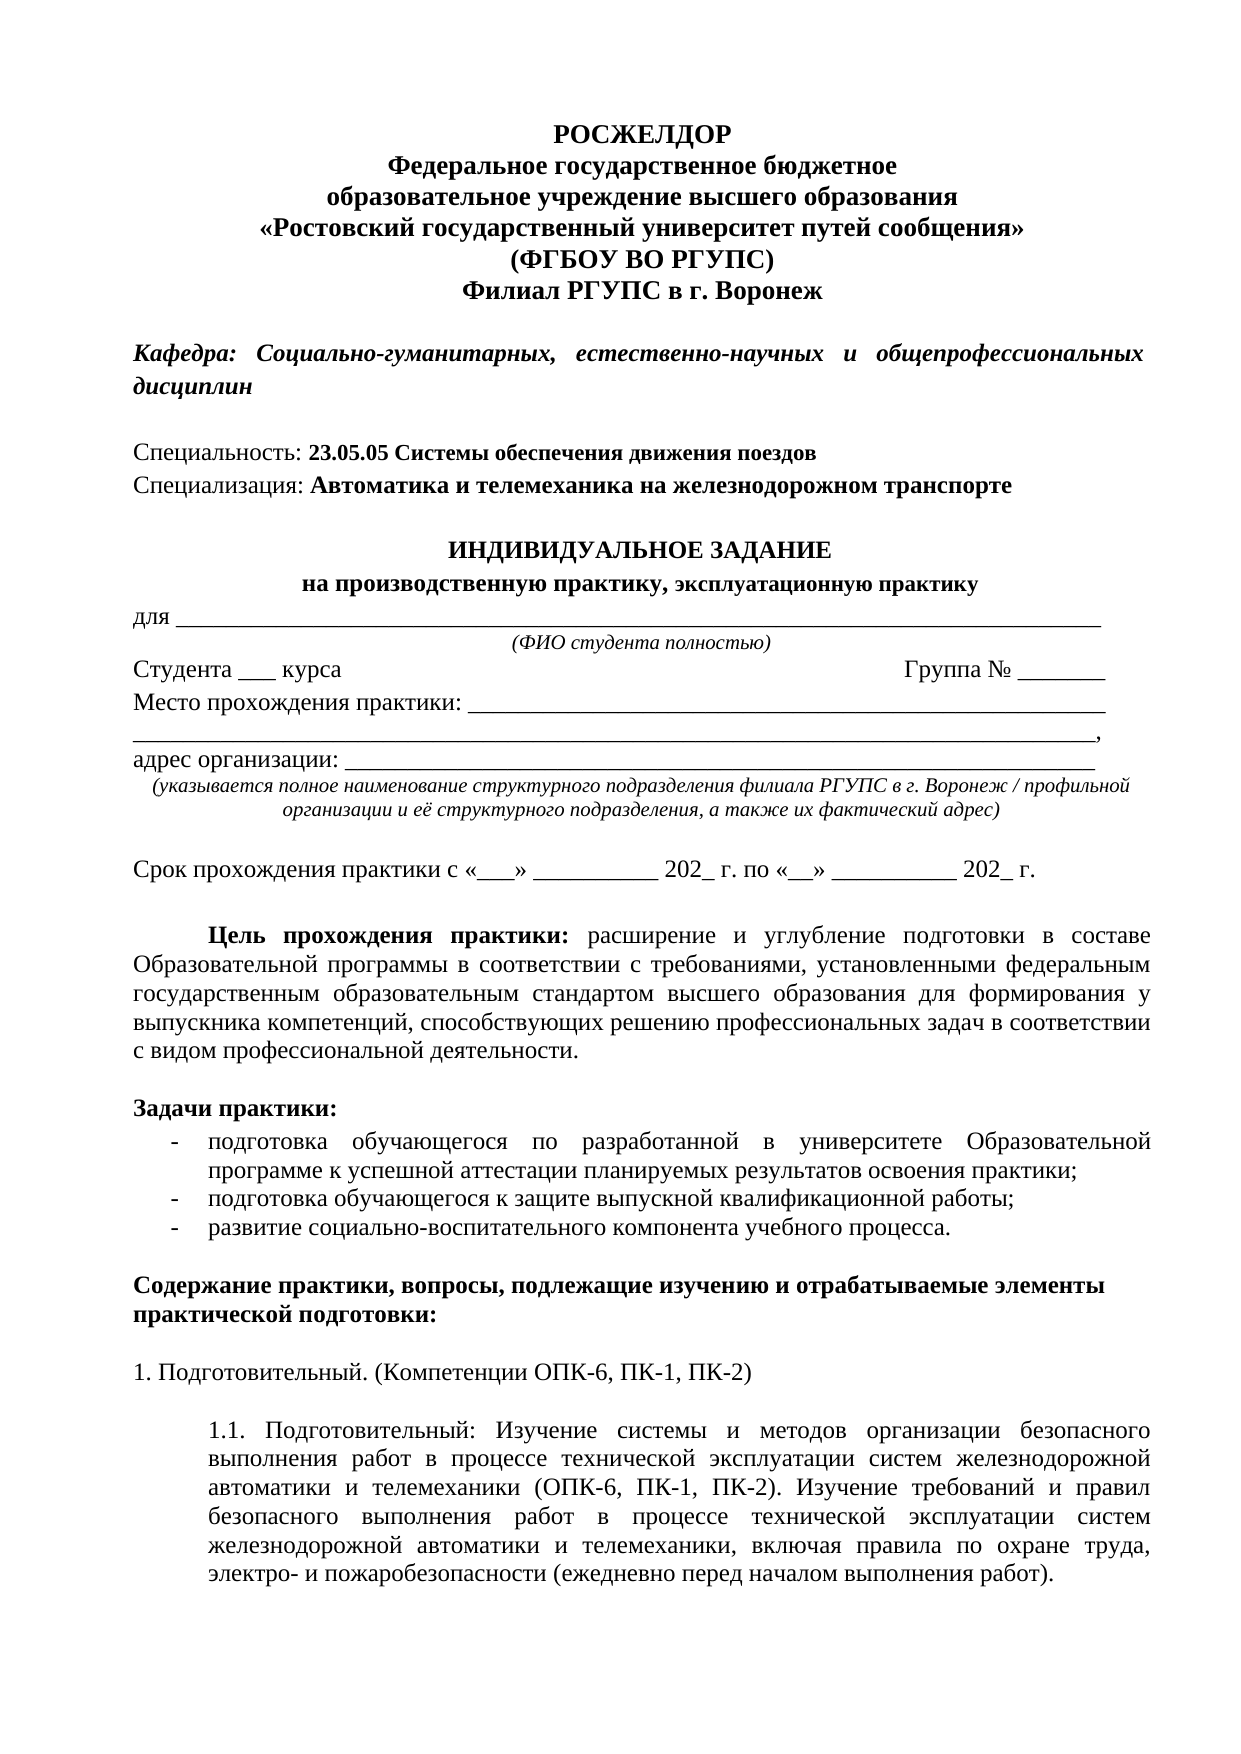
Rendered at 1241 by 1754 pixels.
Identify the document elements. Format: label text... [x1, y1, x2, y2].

text (ФГБОУ ВО РГУПС) [133, 243, 1152, 274]
list подготовка обучающегося к защите выпускной квалификационной работы; [170, 1183, 1152, 1212]
list развитие социально-воспитательного компонента учебного процесса. [170, 1212, 1152, 1241]
text Студента ___ курса Группа № _______ [133, 654, 1152, 683]
text Цель прохождения практики: расширение и углубление подготовки в составе Образовательной программы в соответствии с требованиями, установленными федеральным государственным образовательным стандартом высшего образования для формирования у выпускника компетенций, способствующих решению профессиональных задач в соответствии с видом профессиональной деятельности. [133, 921, 1152, 1064]
text Содержание практики, вопросы, подлежащие изучению и отрабатываемые элементы практической подготовки: [133, 1270, 1152, 1328]
text «Ростовский государственный университет путей сообщения» [133, 212, 1152, 243]
text Специализация: Автоматика и телемеханика на железнодорожном транспорте [133, 470, 1147, 531]
text на производственную практику, эксплуатационную практику [133, 568, 1147, 597]
text ИНДИВИДУАЛЬНОЕ ЗАДАНИЕ [133, 535, 1147, 564]
subtitle образовательное учреждение высшего образования [133, 180, 1152, 212]
subtitle РОСЖЕЛДОР [133, 118, 1152, 149]
text 1.1. Подготовительный: Изучение системы и методов организации безопасного выполнения работ в процессе технической эксплуатации систем железнодорожной автоматики и телемеханики (ОПК-6, ПК-1, ПК-2). Изучение требований и правил безопасного выполнения работ в процессе технической эксплуатации систем железнодорожной автоматики и телемеханики, включая правила по охране труда, электро- и пожаробезопасности (ежедневно перед началом выполнения работ). [208, 1415, 1152, 1587]
text Срок прохождения практики с «___» __________ 202_ г. по «__» __________ 202_ г. [133, 854, 1152, 883]
text Кафедра: Социально-гуманитарных, естественно-научных и общепрофессиональных дисциплин [133, 338, 1147, 400]
text (ФИО студента полностью) [133, 630, 1152, 654]
text (указывается полное наименование структурного подразделения филиала РГУПС в г. Воронеж / профильной организации и её структурного подразделения, а также их фактический адрес) [133, 773, 1152, 821]
subtitle Федеральное государственное бюджетное [133, 149, 1152, 180]
text Задачи практики: [133, 1093, 1152, 1122]
list подготовка обучающегося по разработанной в университете Образовательной программе к успешной аттестации планируемых результатов освоения практики; [170, 1126, 1152, 1183]
text Филиал РГУПС в г. Воронеж [133, 274, 1152, 305]
text для __________________________________________________________________________ [133, 601, 1152, 630]
text 1. Подготовительный. (Компетенции ОПК-6, ПК-1, ПК-2) [133, 1357, 1152, 1386]
text Место прохождения практики: ___________________________________________________ _____________________________________________________________________________, адрес организации: ____________________________________________________________ [133, 687, 1152, 773]
text Специальность: 23.05.05 Системы обеспечения движения поездов [133, 437, 1147, 466]
